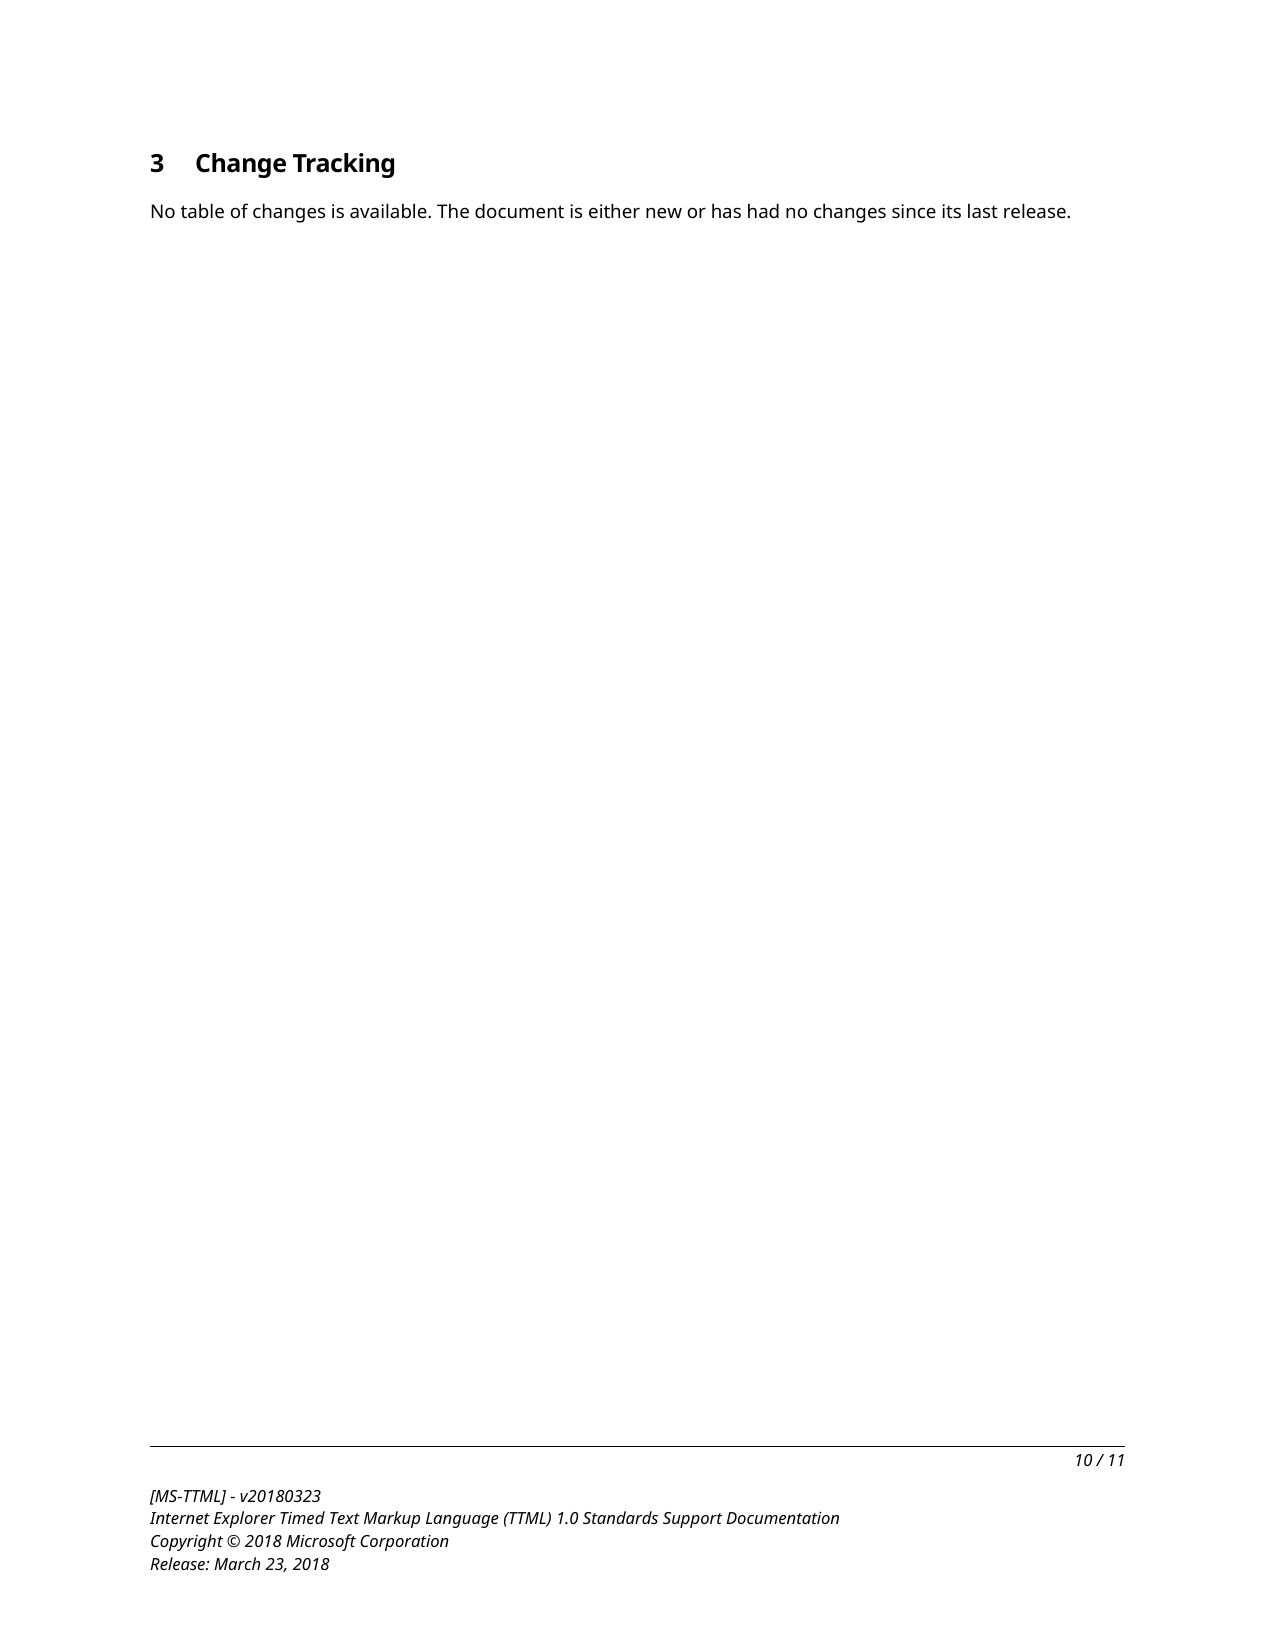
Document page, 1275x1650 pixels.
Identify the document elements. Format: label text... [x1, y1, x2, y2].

subtitle Change Tracking [150, 146, 1125, 180]
text No table of changes is available. The document is either new or has had no changes since its last release. [150, 199, 1125, 224]
